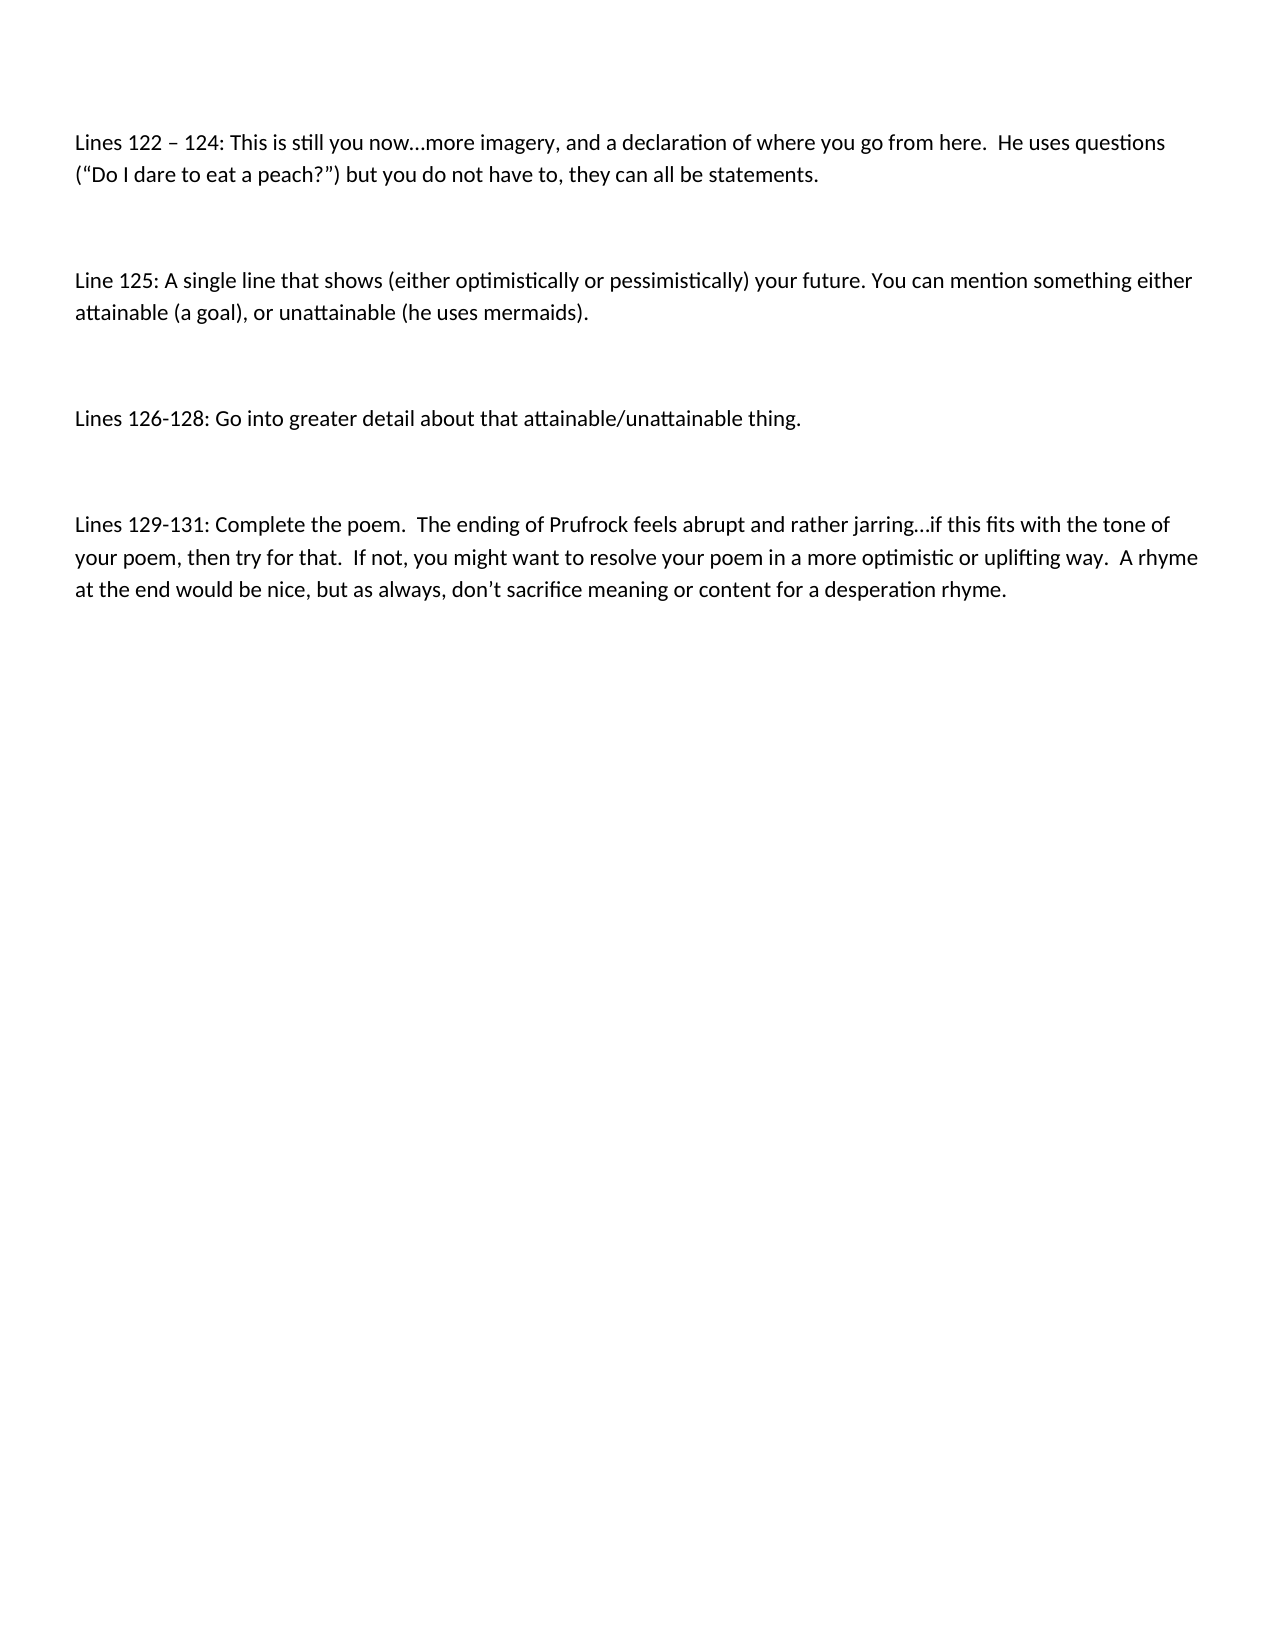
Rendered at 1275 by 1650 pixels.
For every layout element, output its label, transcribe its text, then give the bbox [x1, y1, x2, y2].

text Lines 122 – 124: This is still you now…more imagery, and a declaration of where you go from here. He uses questions (“Do I dare to eat a peach?”) but you do not have to, they can all be statements. [75, 128, 1200, 188]
text Lines 126-128: Go into greater detail about that attainable/unattainable thing. [75, 404, 1200, 432]
text Lines 129-131: Complete the poem. The ending of Prufrock feels abrupt and rather jarring…if this fits with the tone of your poem, then try for that. If not, you might want to resolve your poem in a more optimistic or uplifting way. A rhyme at the end would be nice, but as always, don’t sacrifice meaning or content for a desperation rhyme. [75, 511, 1200, 603]
text Line 125: A single line that shows (either optimistically or pessimistically) your future. You can mention something either attainable (a goal), or unattainable (he uses mermaids). [75, 266, 1200, 326]
